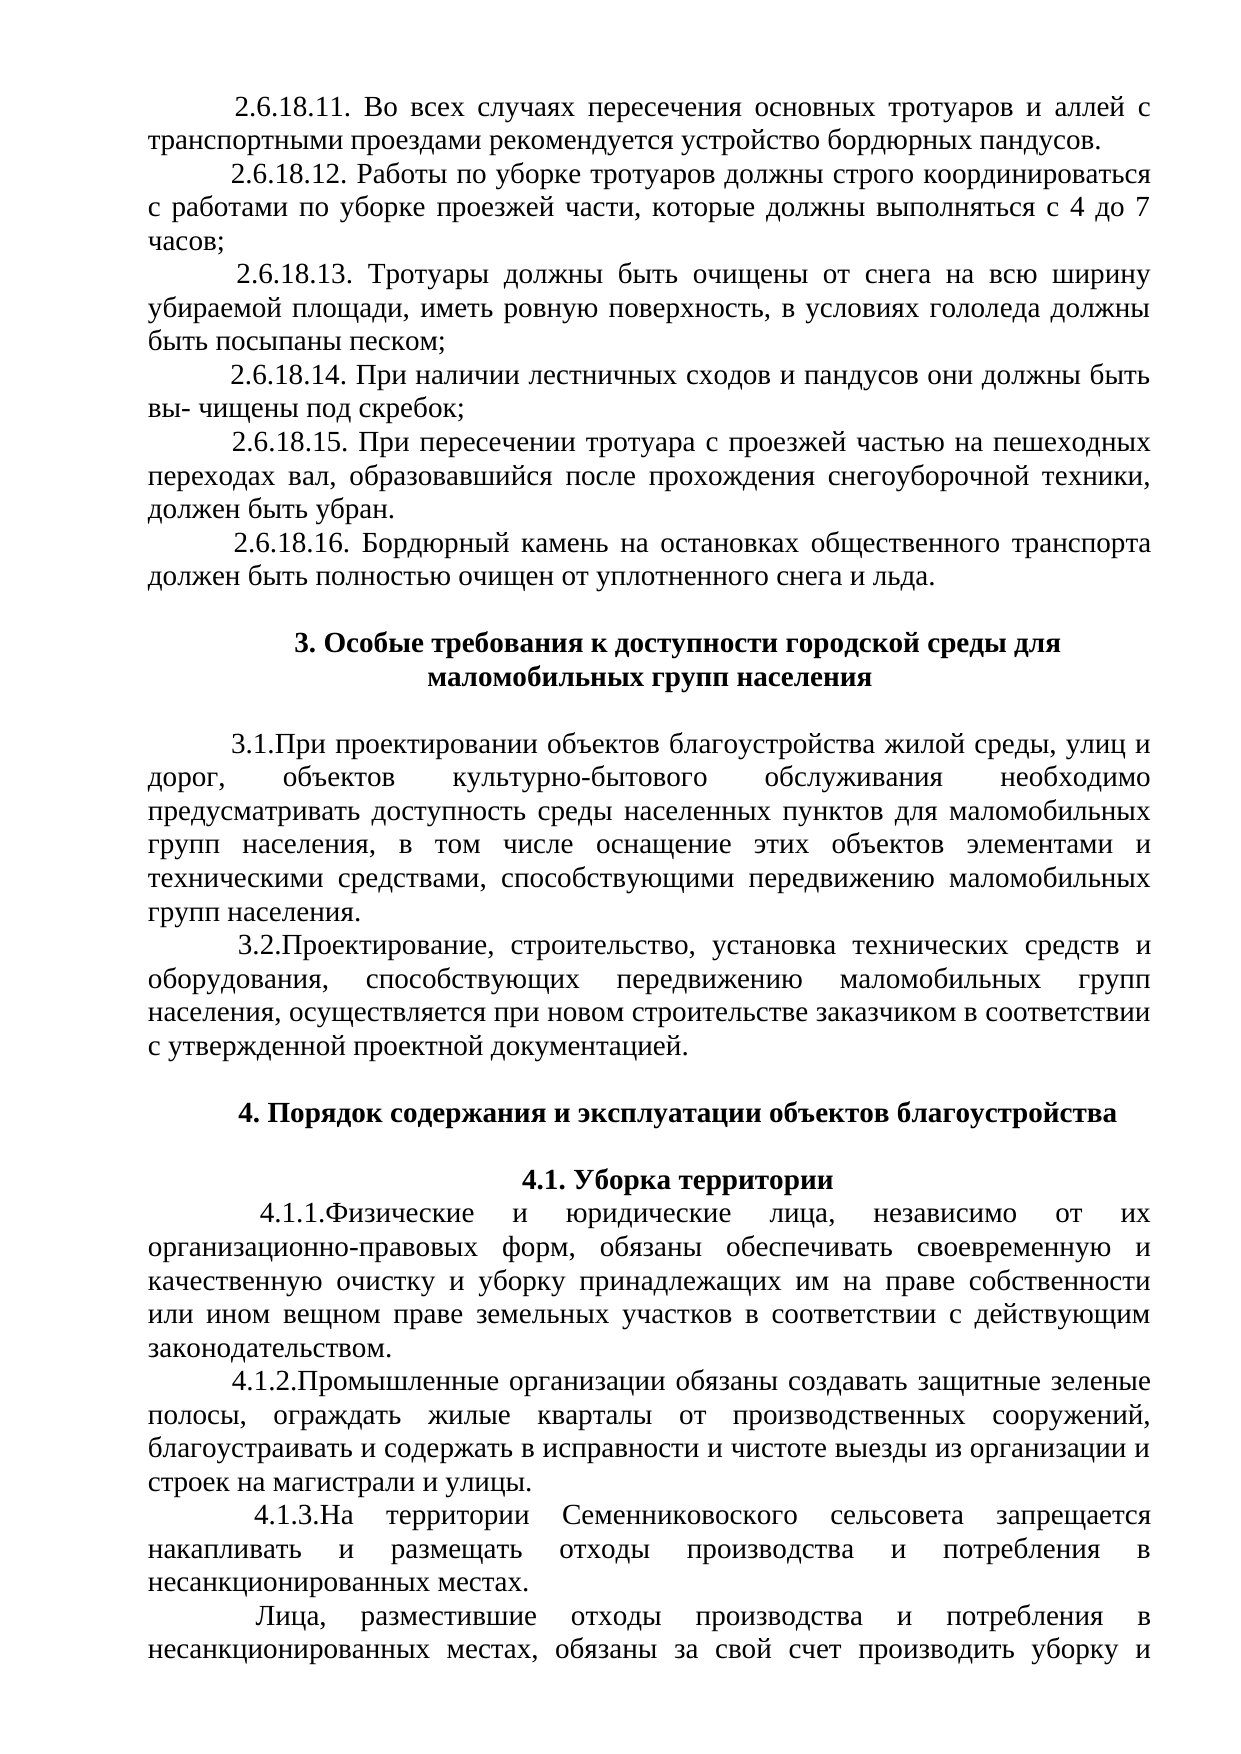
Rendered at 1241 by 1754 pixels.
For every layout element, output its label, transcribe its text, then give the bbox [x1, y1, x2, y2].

text 2.6.18.13. Тротуары должны быть очищены от снега на всю ширину убираемой площади, иметь ровную поверхность, в условиях гололеда должны быть посыпаны песком; [148, 256, 1152, 357]
text 4.1. Уборка территории [148, 1162, 1152, 1196]
text 2.6.18.12. Работы по уборке тротуаров должны строго координироваться с работами по уборке проезжей части, которые должны выполняться с 4 до 7 часов; [148, 156, 1152, 256]
text 2.6.18.11. Во всех случаях пересечения основных тротуаров и аллей с транспортными проездами рекомендуется устройство бордюрных пандусов. [148, 89, 1152, 156]
text 3.1.При проектировании объектов благоустройства жилой среды, улиц и дорог, объектов культурно-бытового обслуживания необходимо предусматривать доступность среды населенных пунктов для маломобильных групп населения, в том числе оснащение этих объектов элементами и техническими средствами, способствующими передвижению маломобильных групп населения. [148, 726, 1152, 927]
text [148, 1598, 1152, 1665]
text 2.6.18.16. Бордюрный камень на остановках общественного транспорта должен быть полностью очищен от уплотненного снега и льда. [148, 525, 1152, 592]
text 4.1.1.Физические и юридические лица, независимо от их организационно-правовых форм, обязаны обеспечивать своевременную и качественную очистку и уборку принадлежащих им на праве собственности или ином вещном праве земельных участков в соответствии с действующим законодательством. [148, 1196, 1152, 1363]
text 3.2.Проектирование, строительство, установка технических средств и оборудования, способствующих передвижению маломобильных групп населения, осуществляется при новом строительстве заказчиком в соответствии с утвержденной проектной документацией. [148, 927, 1152, 1061]
text 2.6.18.15. При пересечении тротуара с проезжей частью на пешеходных переходах вал, образовавшийся после прохождения снегоуборочной техники, должен быть убран. [148, 424, 1152, 525]
text 2.6.18.14. При наличии лестничных сходов и пандусов они должны быть вы- чищены под скребок; [148, 357, 1152, 424]
text 4. Порядок содержания и эксплуатации объектов благоустройства [148, 1095, 1152, 1128]
text 4.1.2.Промышленные организации обязаны создавать защитные зеленые полосы, ограждать жилые кварталы от производственных сооружений, благоустраивать и содержать в исправности и чистоте выезды из организации и строек на магистрали и улицы. [148, 1363, 1152, 1497]
text 3. Особые требования к доступности городской среды для маломобильных групп населения [148, 625, 1152, 692]
text 4.1.3.На территории Семенниковоского сельсовета запрещается накапливать и размещать отходы производства и потребления в несанкционированных местах. [148, 1497, 1152, 1598]
